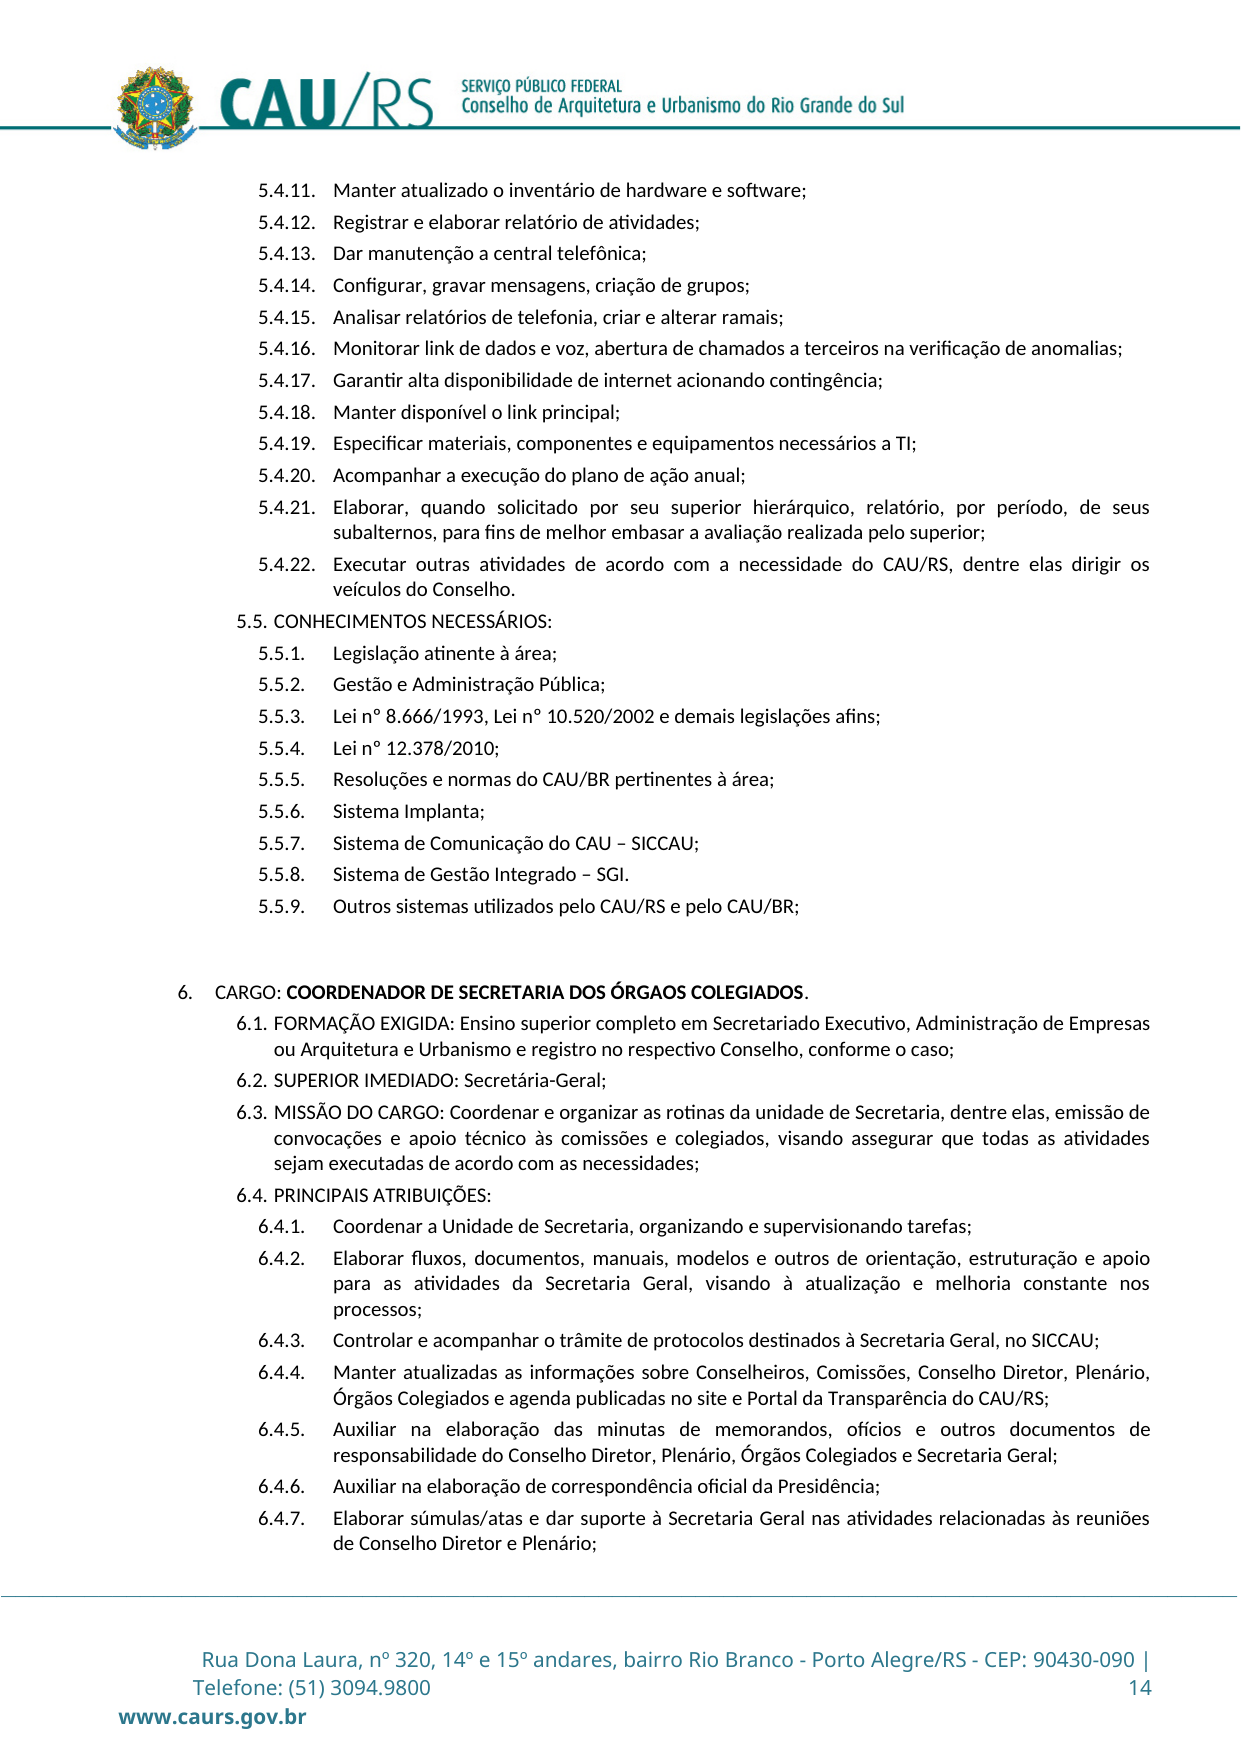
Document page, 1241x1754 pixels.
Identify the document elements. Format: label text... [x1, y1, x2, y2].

list Controlar e acompanhar o trâmite de protocolos destinados à Secretaria Geral, no SICCAU; [258, 1328, 1152, 1353]
list Analisar relatórios de telefonia, criar e alterar ramais; [258, 304, 1152, 329]
list Gestão e Administração Pública; [258, 671, 1152, 697]
list Sistema de Gestão Integrado – SGI. [258, 861, 1152, 887]
list Configurar, gravar mensagens, criação de grupos; [258, 272, 1152, 298]
list Executar outras atividades de acordo com a necessidade do CAU/RS, dentre elas dirigir os veículos do Conselho. [258, 551, 1152, 602]
list Lei nº 12.378/2010; [258, 735, 1152, 760]
list SUPERIOR IMEDIADO: Secretária-Geral; [236, 1068, 1152, 1093]
list Garantir alta disponibilidade de internet acionando contingência; [258, 367, 1152, 393]
list Sistema de Comunicação do CAU – SICCAU; [258, 830, 1152, 855]
list Registrar e elaborar relatório de atividades; [258, 209, 1152, 234]
list Auxiliar na elaboração de correspondência oficial da Presidência; [258, 1473, 1152, 1499]
list Legislação atinente à área; [258, 640, 1152, 665]
list Outros sistemas utilizados pelo CAU/RS e pelo CAU/BR; [258, 893, 1152, 918]
list Elaborar súmulas/atas e dar suporte à Secretaria Geral nas atividades relacionadas às reuniões de Conselho Diretor e Plenário; [258, 1505, 1152, 1556]
list Sistema Implanta; [258, 798, 1152, 823]
list Monitorar link de dados e voz, abertura de chamados a terceiros na verificação de anomalias; [258, 336, 1152, 361]
list Coordenar a Unidade de Secretaria, organizando e supervisionando tarefas; [258, 1213, 1152, 1239]
list PRINCIPAIS ATRIBUIÇÕES: [236, 1182, 1152, 1207]
list Resoluções e normas do CAU/BR pertinentes à área; [258, 766, 1152, 792]
list Especificar materiais, componentes e equipamentos necessários a TI; [258, 431, 1152, 456]
list Elaborar fluxos, documentos, manuais, modelos e outros de orientação, estruturação e apoio para as atividades da Secretaria Geral, visando à atualização e melhoria constante nos processos; [258, 1245, 1152, 1321]
list Manter disponível o link principal; [258, 399, 1152, 424]
list Manter atualizado o inventário de hardware e software; [258, 177, 1152, 203]
list CARGO: COORDENADOR DE SECRETARIA DOS ÓRGAOS COLEGIADOS. [177, 979, 1152, 1004]
list Lei nº 8.666/1993, Lei nº 10.520/2002 e demais legislações afins; [258, 703, 1152, 728]
list Acompanhar a execução do plano de ação anual; [258, 462, 1152, 488]
list Manter atualizadas as informações sobre Conselheiros, Comissões, Conselho Diretor, Plenário, Órgãos Colegiados e agenda publicadas no site e Portal da Transparência do CAU/RS; [258, 1359, 1152, 1410]
list Auxiliar na elaboração das minutas de memorandos, ofícios e outros documentos de responsabilidade do Conselho Diretor, Plenário, Órgãos Colegiados e Secretaria Geral; [258, 1416, 1152, 1467]
list Dar manutenção a central telefônica; [258, 241, 1152, 266]
picture [0, 0, 1241, 161]
list MISSÃO DO CARGO: Coordenar e organizar as rotinas da unidade de Secretaria, dentre elas, emissão de convocações e apoio técnico às comissões e colegiados, visando assegurar que todas as atividades sejam executadas de acordo com as necessidades; [236, 1099, 1152, 1176]
list Elaborar, quando solicitado por seu superior hierárquico, relatório, por período, de seus subalternos, para fins de melhor embasar a avaliação realizada pelo superior; [258, 494, 1152, 545]
list FORMAÇÃO EXIGIDA: Ensino superior completo em Secretariado Executivo, Administração de Empresas ou Arquitetura e Urbanismo e registro no respectivo Conselho, conforme o caso; [236, 1011, 1152, 1061]
list CONHECIMENTOS NECESSÁRIOS: [236, 608, 1152, 633]
